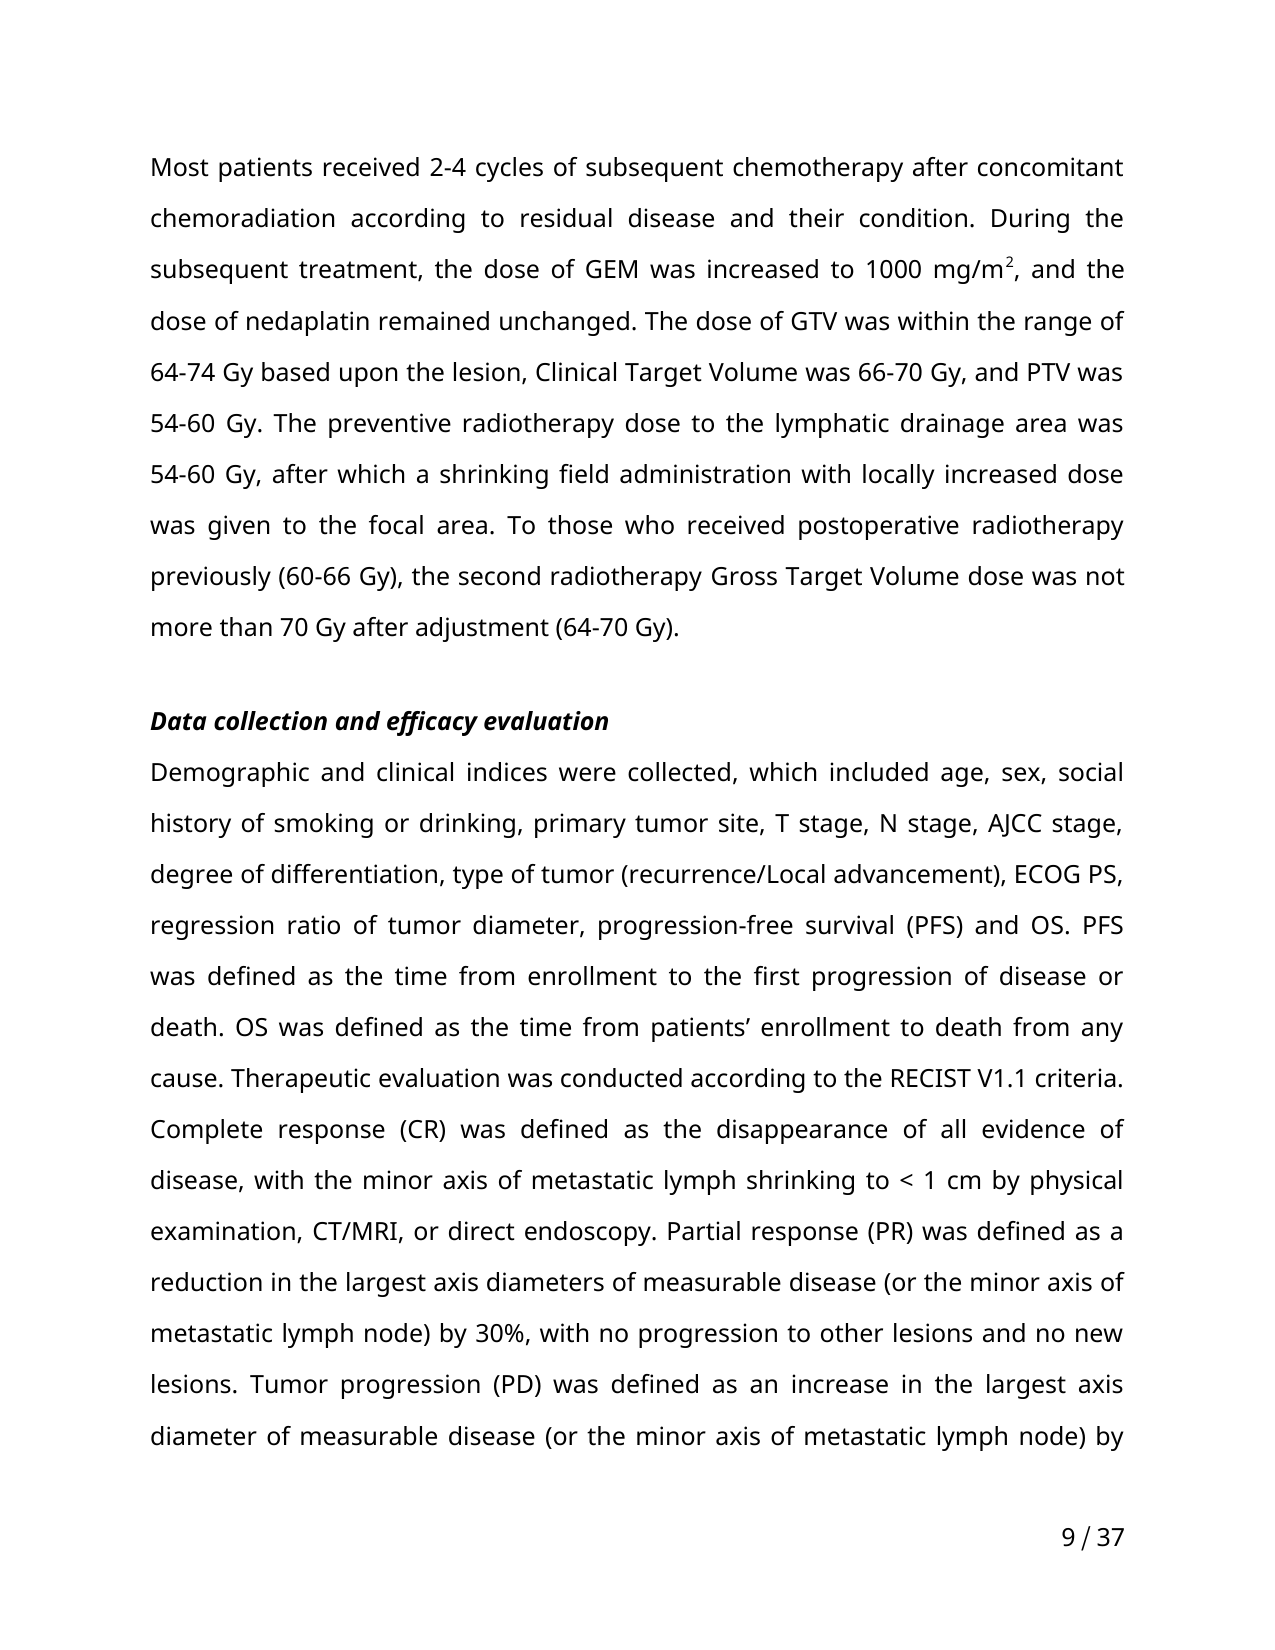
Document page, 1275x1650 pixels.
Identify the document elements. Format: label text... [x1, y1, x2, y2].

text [150, 754, 1125, 1452]
text Data collection and efficacy evaluation [150, 703, 1125, 738]
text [150, 150, 1125, 643]
